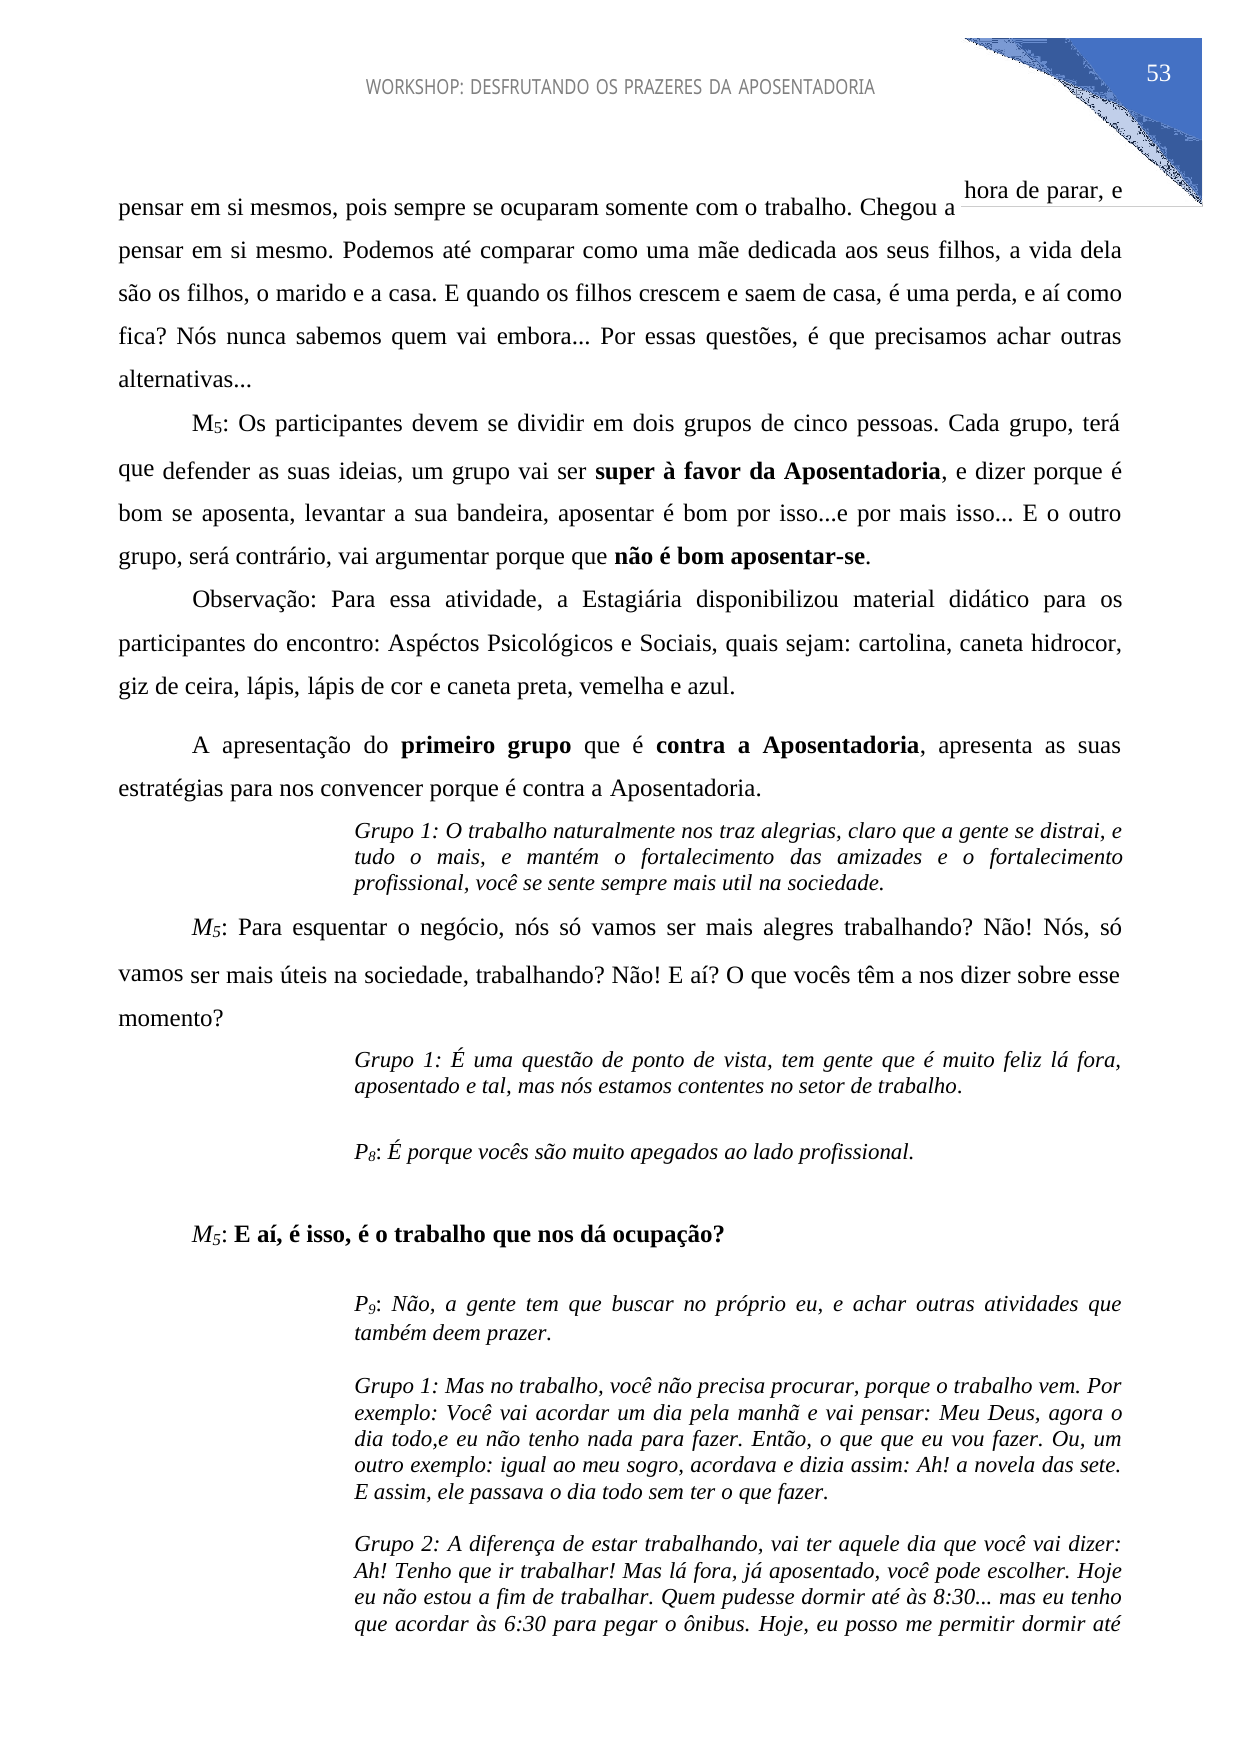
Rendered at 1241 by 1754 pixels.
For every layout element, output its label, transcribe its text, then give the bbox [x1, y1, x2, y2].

text P9: Não, a gente tem que buscar no próprio eu, e achar outras atividades que também deem prazer. [354, 1292, 1123, 1346]
picture [961, 38, 1203, 207]
text Grupo 1: Mas no trabalho, você não precisa procurar, porque o trabalho vem. Por exemplo: Você vai acordar um dia pela manhã e vai pensar: Meu Deus, agora o dia todo,e eu não tenho nada para fazer. Então, o que que eu vou fazer. Ou, um outro exemplo: igual ao meu sogro, acordava e dizia assim: Ah! a novela das sete. E assim, ele passava o dia todo sem ter o que fazer. [354, 1372, 1122, 1504]
text WORKSHOP: DESFRUTANDO OS PRAZERES DA APOSENTADORIA [269, 72, 971, 101]
text pensar em si mesmos, pois sempre se ocuparam somente com o trabalho. Chegou a [118, 192, 1184, 220]
text A apresentação do primeiro grupo que é contra a Aposentadoria, apresenta as suas estratégias para nos convencer porque é contra a Aposentadoria. [118, 730, 1122, 802]
text Grupo 1: O trabalho naturalmente nos traz alegrias, claro que a gente se distrai, e tudo o mais, e mantém o fortalecimento das amizades e o fortalecimento profissional, você se sente sempre mais util na sociedade. [354, 817, 1123, 896]
text Grupo 2: A diferença de estar trabalhando, vai ter aquele dia que você vai dizer: Ah! Tenho que ir trabalhar! Mas lá fora, já aposentado, você pode escolher. Hoje eu não estou a fim de trabalhar. Quem pudesse dormir até às 8:30... mas eu tenho que acordar às 6:30 para pegar o ônibus. Hoje, eu posso me permitir dormir até [354, 1531, 1123, 1636]
subtitle M5: E aí, é isso, é o trabalho que nos dá ocupação? [192, 1219, 1184, 1250]
text M5: Os participantes devem se dividir em dois grupos de cinco pessoas. Cada grupo, terá que defender as suas ideias, um grupo vai ser super à favor da Aposentadoria, e dizer porque é bom se aposenta, levantar a sua bandeira, aposentar é bom por isso...e por mais isso... E o outro grupo, será contrário, vai argumentar porque que não é bom aposentar-se. [118, 408, 1122, 569]
text Observação: Para essa atividade, a Estagiária disponibilizou material didático para os participantes do encontro: Aspéctos Psicológicos e Sociais, quais sejam: cartolina, caneta hidrocor, giz de ceira, lápis, lápis de cor e caneta preta, vemelha e azul. [118, 584, 1123, 700]
text M5: Para esquentar o negócio, nós só vamos ser mais alegres trabalhando? Não! Nós, só vamos ser mais úteis na sociedade, trabalhando? Não! E aí? O que vocês têm a nos dizer sobre esse momento? [118, 912, 1122, 1032]
text pensar em si mesmo. Podemos até comparar como uma mãe dedicada aos seus filhos, a vida dela são os filhos, o marido e a casa. E quando os filhos crescem e saem de casa, é uma perda, e aí como fica? Nós nunca sabemos quem vai embora... Por essas questões, é que precisamos achar outras alternativas... [118, 235, 1122, 393]
text Grupo 1: É uma questão de ponto de vista, tem gente que é muito feliz lá fora, aposentado e tal, mas nós estamos contentes no setor de trabalho. [354, 1046, 1122, 1099]
text P8: É porque vocês são muito apegados ao lado profissional. [354, 1138, 1184, 1167]
